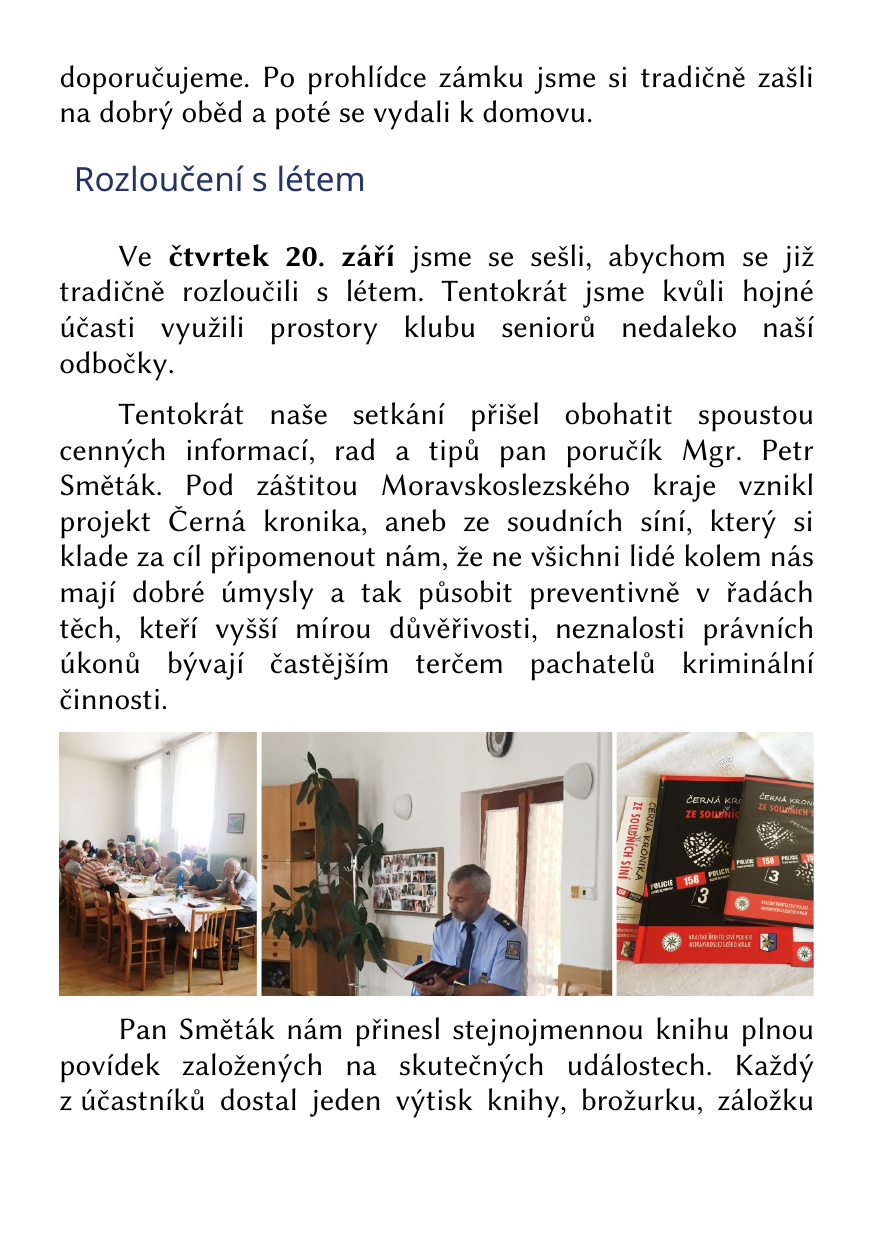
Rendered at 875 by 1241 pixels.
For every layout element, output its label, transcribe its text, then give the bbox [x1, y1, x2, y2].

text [59, 59, 815, 130]
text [59, 1011, 815, 1118]
picture [59, 732, 814, 996]
text Ve čtvrtek 20. září jsme se sešli, abychom se již tradičně rozloučili s létem. Tentokrát jsme kvůli hojné účasti využili prostory klubu seniorů nedaleko naší odbočky. [59, 238, 815, 381]
subtitle Rozloučení s létem [74, 155, 815, 201]
text Tentokrát naše setkání přišel obohatit spoustou cenných informací, rad a tipů pan poručík Mgr. Petr Směták. Pod záštitou Moravskoslezského kraje vznikl projekt Černá kronika, aneb ze soudních síní, který si klade za cíl připomenout nám, že ne všichni lidé kolem nás mají dobré úmysly a tak působit preventivně v řadách těch, kteří vyšší mírou důvěřivosti, neznalosti právních úkonů bývají častějším terčem pachatelů kriminální činnosti. [59, 396, 815, 717]
